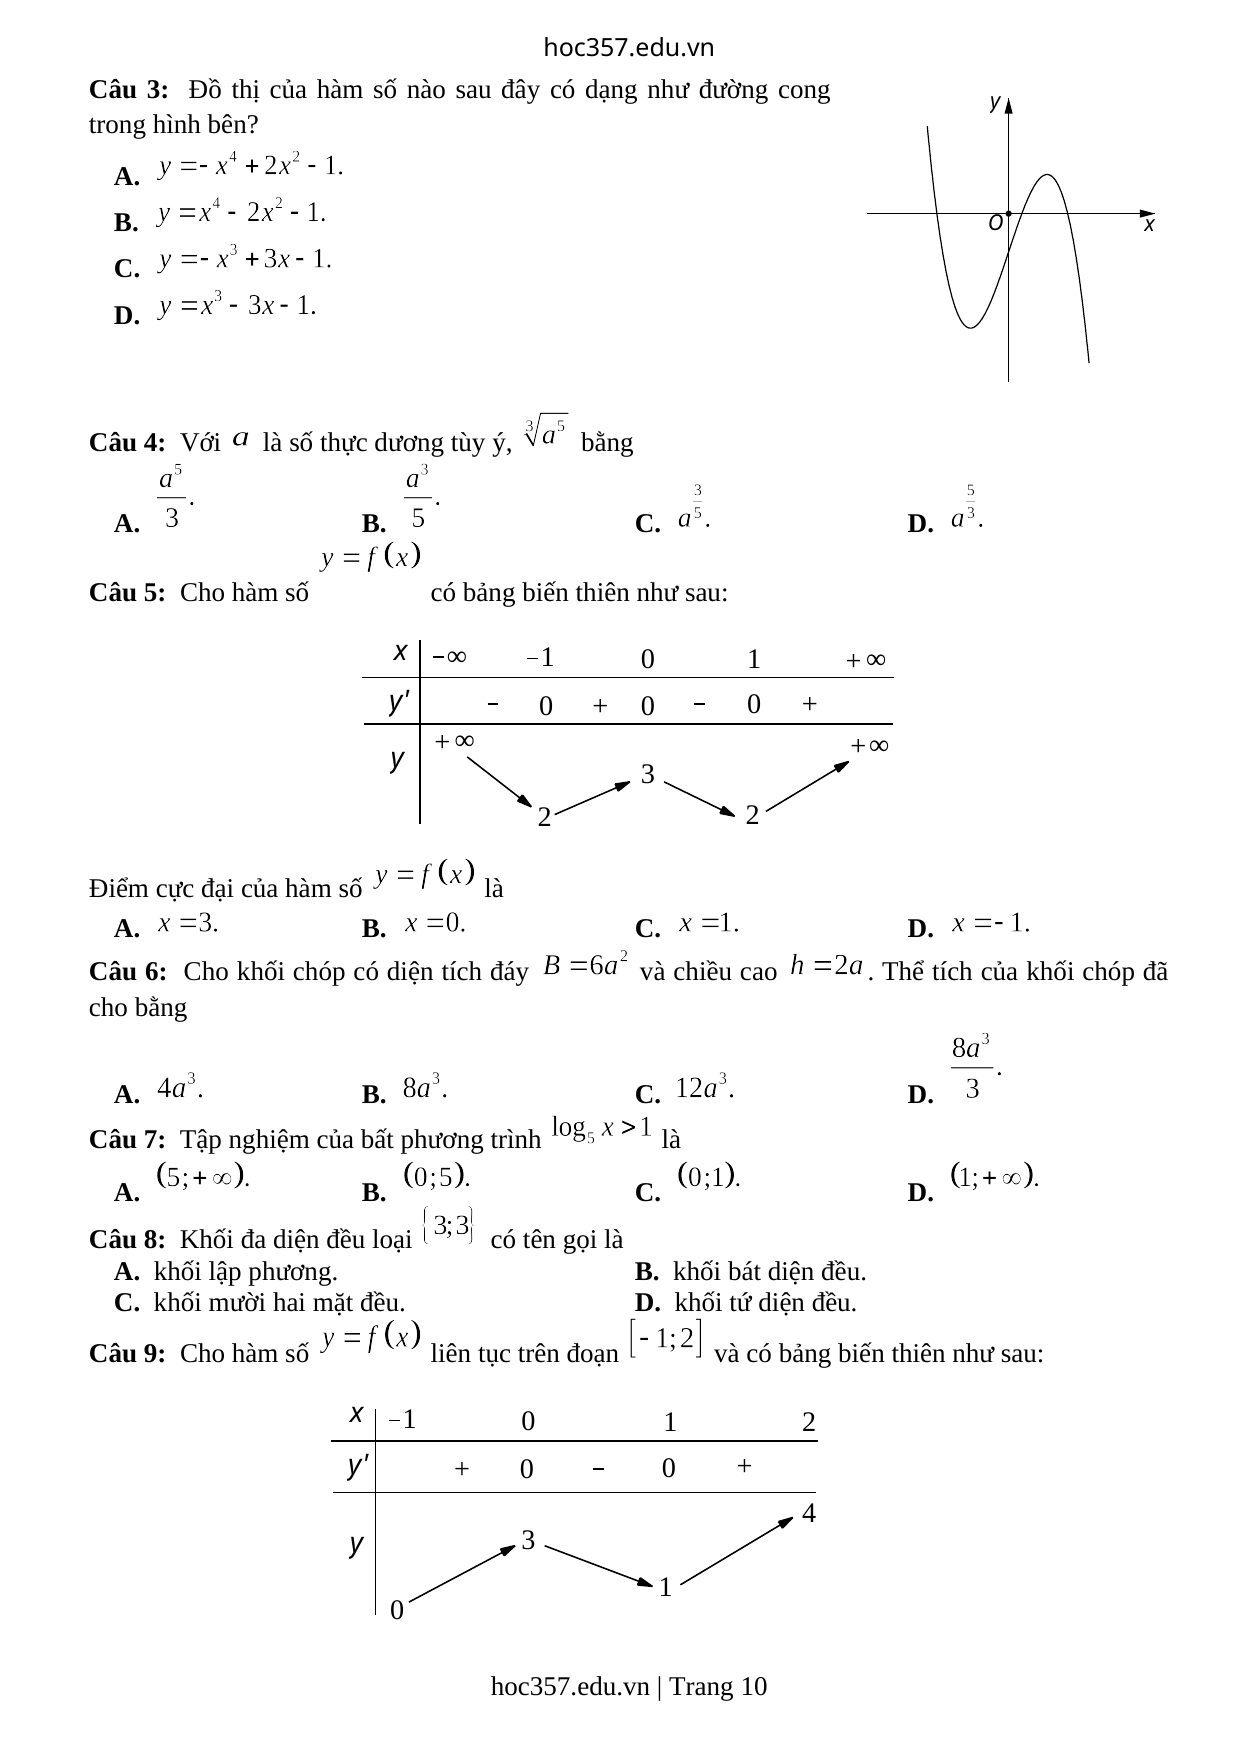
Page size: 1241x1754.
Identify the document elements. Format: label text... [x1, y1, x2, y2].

text Câu 4: Với là số thực dương tùy ý, bằng [89, 408, 1169, 457]
text A. B. C. D. [89, 1027, 1169, 1109]
text A. B. C. D. [89, 1159, 1169, 1207]
text A. B. C. D. [89, 908, 1169, 943]
text Câu 7: Tập nghiệm của bất phương trình là [89, 1109, 1169, 1154]
table_header Câu 3: Đồ thị của hàm số nào sau đây có dạng như đường cong trong hình bên? A. B. C. D. [78, 73, 844, 395]
text C. khối mười hai mặt đều. D. khối tứ diện đều. [89, 1286, 1169, 1317]
text Câu 9: Cho hàm số liên tục trên đoạn và có bảng biến thiên như sau: [89, 1317, 1169, 1368]
text Câu 8: Khối đa diện đều loại có tên gọi là [89, 1207, 1169, 1255]
table_header [844, 73, 1181, 395]
text Câu 6: Cho khối chóp có diện tích đáy và chiều cao . Thể tích của khối chóp đã cho bằng [89, 943, 1169, 1022]
text A. B. C. D. [89, 457, 1169, 538]
text A. khối lập phương. B. khối bát diện đều. [89, 1255, 1169, 1286]
text Câu 5: Cho hàm số có bảng biến thiên như sau: [89, 538, 1169, 607]
text Điểm cực đại của hàm số là [89, 855, 1169, 903]
